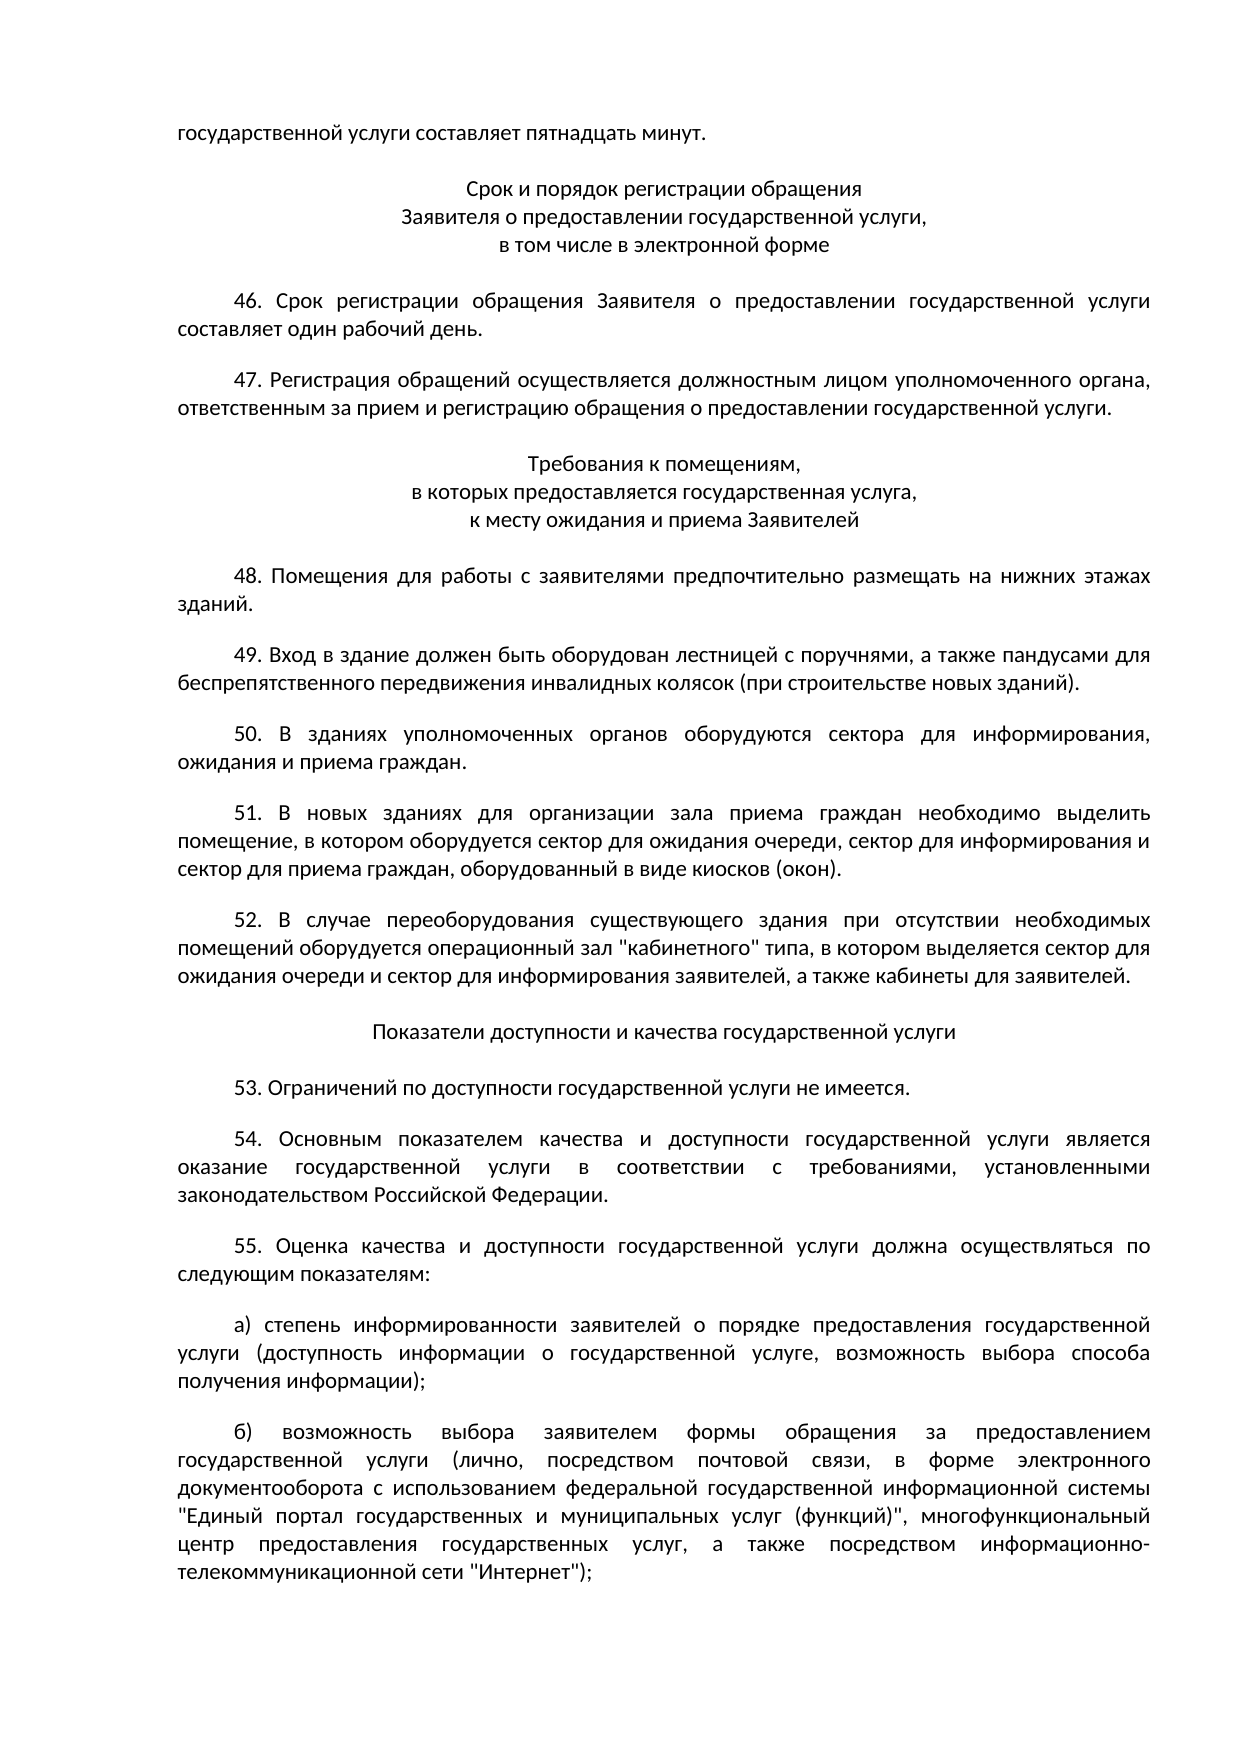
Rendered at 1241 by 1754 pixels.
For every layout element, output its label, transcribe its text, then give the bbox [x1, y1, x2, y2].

text к месту ожидания и приема Заявителей [177, 505, 1152, 533]
text 51. В новых зданиях для организации зала приема граждан необходимо выделить помещение, в котором оборудуется сектор для ожидания очереди, сектор для информирования и сектор для приема граждан, оборудованный в виде киосков (окон). [177, 798, 1152, 882]
text 48. Помещения для работы с заявителями предпочтительно размещать на нижних этажах зданий. [177, 561, 1152, 617]
text а) степень информированности заявителей о порядке предоставления государственной услуги (доступность информации о государственной услуге, возможность выбора способа получения информации); [177, 1310, 1152, 1394]
text 47. Регистрация обращений осуществляется должностным лицом уполномоченного органа, ответственным за прием и регистрацию обращения о предоставлении государственной услуги. [177, 365, 1152, 421]
text 53. Ограничений по доступности государственной услуги не имеется. [177, 1073, 1152, 1101]
text б) возможность выбора заявителем формы обращения за предоставлением государственной услуги (лично, посредством почтовой связи, в форме электронного документооборота с использованием федеральной государственной информационной системы "Единый портал государственных и муниципальных услуг (функций)", многофункциональный центр предоставления государственных услуг, а также посредством информационно-телекоммуникационной сети "Интернет"); [177, 1417, 1152, 1585]
text 46. Срок регистрации обращения Заявителя о предоставлении государственной услуги составляет один рабочий день. [177, 286, 1152, 342]
text 52. В случае переоборудования существующего здания при отсутствии необходимых помещений оборудуется операционный зал "кабинетного" типа, в котором выделяется сектор для ожидания очереди и сектор для информирования заявителей, а также кабинеты для заявителей. [177, 905, 1152, 989]
text Срок и порядок регистрации обращения [177, 174, 1152, 202]
text Требования к помещениям, [177, 449, 1152, 477]
text 54. Основным показателем качества и доступности государственной услуги является оказание государственной услуги в соответствии с требованиями, установленными законодательством Российской Федерации. [177, 1124, 1152, 1208]
text 50. В зданиях уполномоченных органов оборудуются сектора для информирования, ожидания и приема граждан. [177, 719, 1152, 775]
text Показатели доступности и качества государственной услуги [177, 1017, 1152, 1045]
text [177, 118, 1152, 146]
text 49. Вход в здание должен быть оборудован лестницей с поручнями, а также пандусами для беспрепятственного передвижения инвалидных колясок (при строительстве новых зданий). [177, 640, 1152, 696]
text 55. Оценка качества и доступности государственной услуги должна осуществляться по следующим показателям: [177, 1231, 1152, 1287]
text в том числе в электронной форме [177, 230, 1152, 258]
text Заявителя о предоставлении государственной услуги, [177, 202, 1152, 230]
text в которых предоставляется государственная услуга, [177, 477, 1152, 505]
